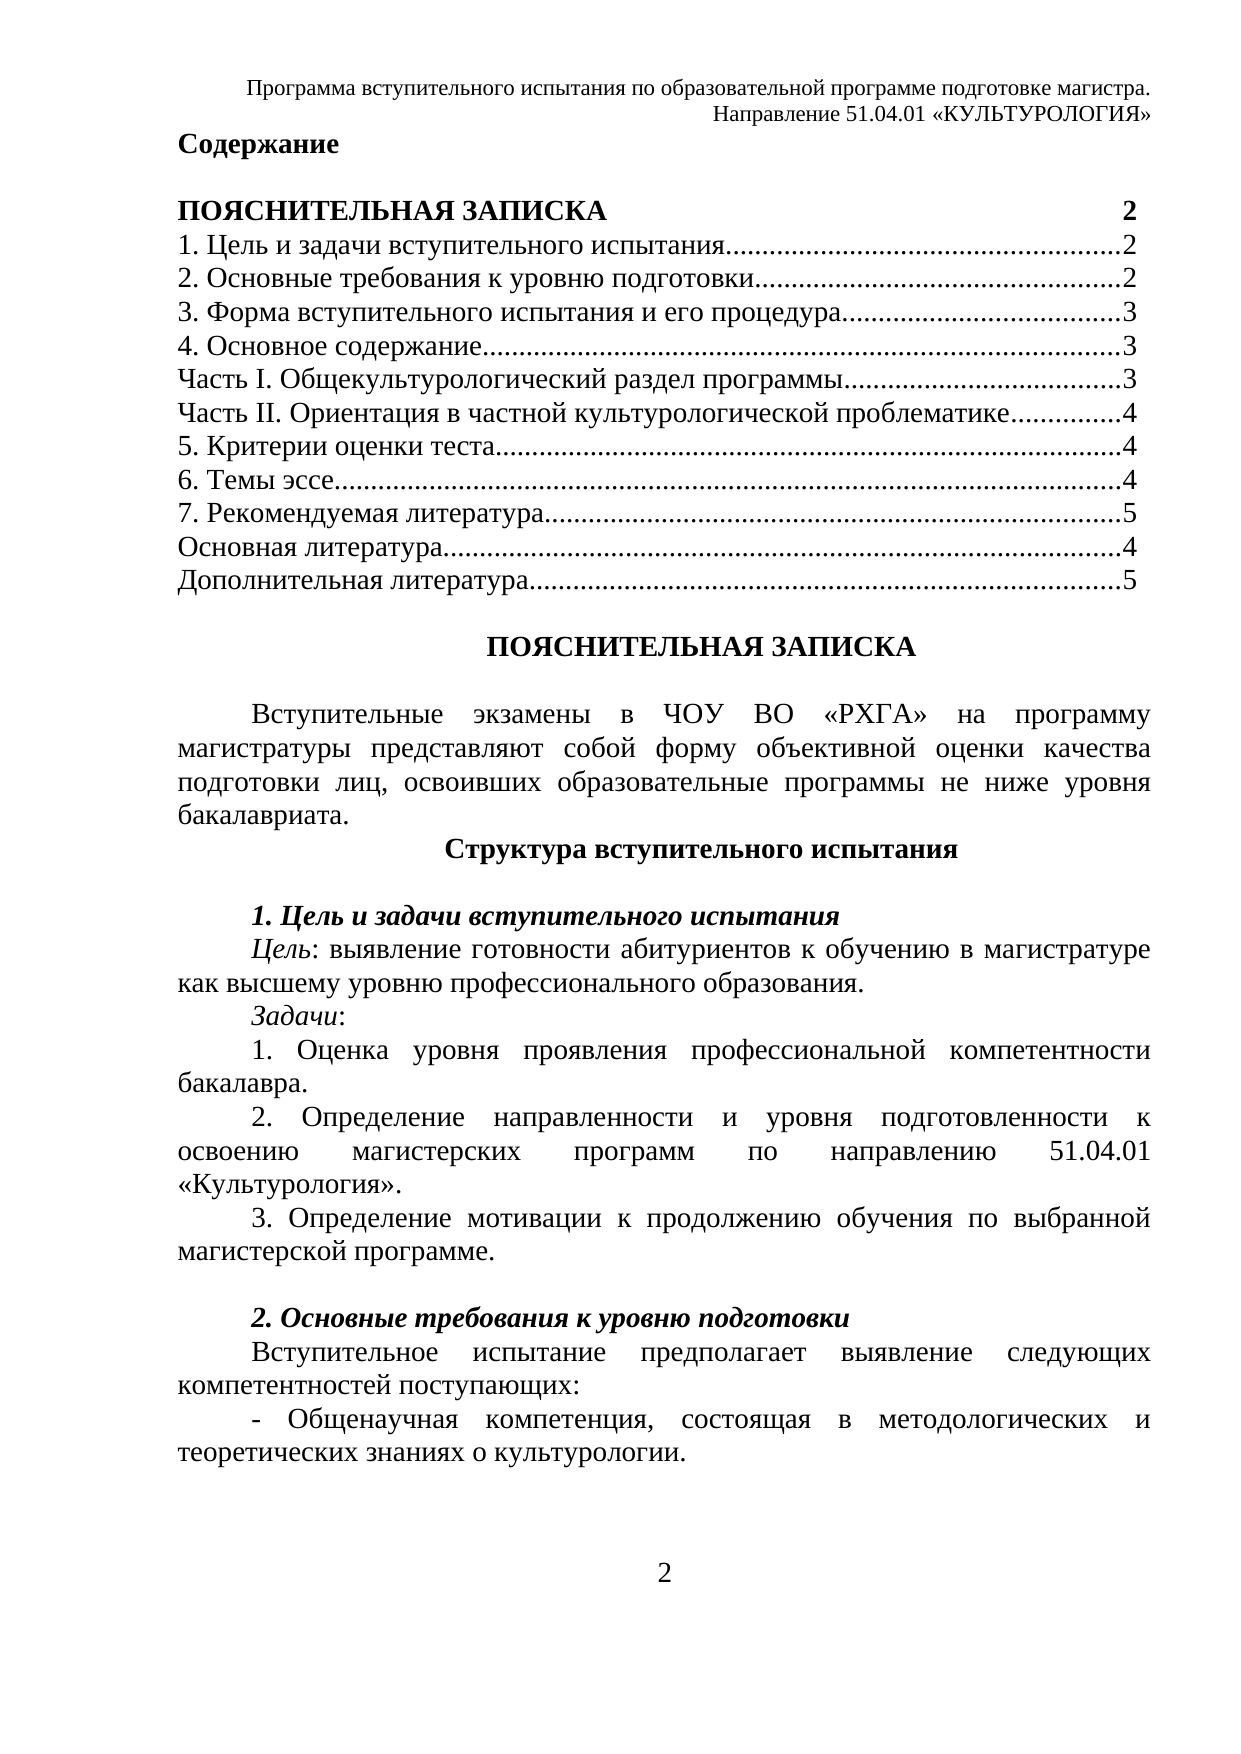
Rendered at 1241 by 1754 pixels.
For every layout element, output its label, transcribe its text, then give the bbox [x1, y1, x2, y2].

text Структура вступительного испытания [177, 831, 1152, 864]
text Дополнительная литература 5 [177, 562, 1152, 596]
text Вступительное испытание предполагает выявление следующих компетентностей поступающих: [177, 1334, 1152, 1401]
text ПОЯСНИТЕЛЬНАЯ ЗАПИСКА 2 [177, 193, 1152, 227]
text - Общенаучная компетенция, состоящая в методологических и теоретических знаниях о культурологии. [177, 1401, 1152, 1468]
text 2. Основные требования к уровню подготовки [177, 1300, 1152, 1334]
text Цель: выявление готовности абитуриентов к обучению в магистратуре как высшему уровню профессионального образования. [177, 931, 1152, 998]
text 2. Основные требования к уровню подготовки 2 [177, 261, 1152, 294]
text 5. Критерии оценки теста 4 [177, 428, 1152, 462]
text 1. Цель и задачи вступительного испытания [177, 898, 1152, 931]
text ПОЯСНИТЕЛЬНАЯ ЗАПИСКА [177, 629, 1152, 663]
text 4. Основное содержание 3 [177, 328, 1152, 361]
text Содержание [177, 126, 1152, 160]
text 1. Оценка уровня проявления профессиональной компетентности бакалавра. [177, 1032, 1152, 1099]
text Основная литература 4 [177, 529, 1152, 562]
text Задачи: [177, 998, 1152, 1032]
text 2. Определение направленности и уровня подготовленности к освоению магистерских программ по направлению 51.04.01 «Культурология». [177, 1099, 1152, 1200]
text Часть I. Общекультурологический раздел программы 3 [177, 361, 1152, 395]
text 7. Рекомендуемая литература 5 [177, 495, 1152, 529]
text 3. Определение мотивации к продолжению обучения по выбранной магистерской программе. [177, 1200, 1152, 1267]
text 6. Темы эссе 4 [177, 462, 1152, 495]
text 3. Форма вступительного испытания и его процедура 3 [177, 294, 1152, 328]
text Вступительные экзамены в ЧОУ ВО «РХГА» на программу магистратуры представляют собой форму объективной оценки качества подготовки лиц, освоивших образовательные программы не ниже уровня бакалавриата. [177, 697, 1152, 831]
text 1. Цель и задачи вступительного испытания 2 [177, 227, 1152, 261]
text Часть II. Ориентация в частной культурологической проблематике 4 [177, 395, 1152, 428]
